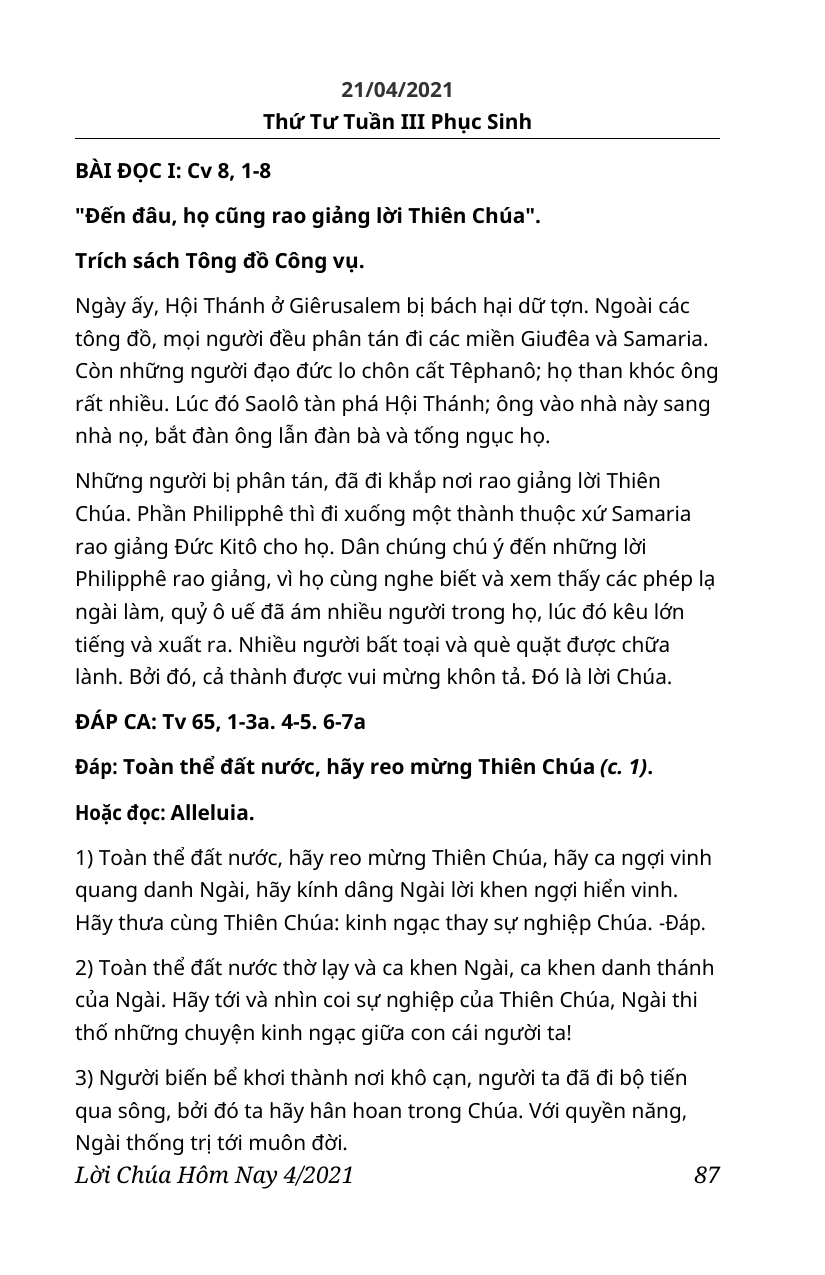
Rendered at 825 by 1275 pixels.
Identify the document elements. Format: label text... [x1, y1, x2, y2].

text Thứ Tư Tuần III Phục Sinh [75, 108, 720, 138]
text ĐÁP CA: Tv 65, 1-3a. 4-5. 6-7a [75, 707, 720, 736]
text BÀI ĐỌC I: Cv 8, 1-8 [75, 156, 720, 184]
text 1) Toàn thể đất nước, hãy reo mừng Thiên Chúa, hãy ca ngợi vinh quang danh Ngài, hãy kính dâng Ngài lời khen ngợi hiển vinh. Hãy thưa cùng Thiên Chúa: kinh ngạc thay sự nghiệp Chúa. -Đáp. [75, 843, 720, 936]
text Đáp: Toàn thể đất nước, hãy reo mừng Thiên Chúa (c. 1). [75, 752, 720, 781]
text 3) Người biến bể khơi thành nơi khô cạn, người ta đã đi bộ tiến qua sông, bởi đó ta hãy hân hoan trong Chúa. Với quyền năng, Ngài thống trị tới muôn đời. [75, 1063, 720, 1157]
text 2) Toàn thể đất nước thờ lạy và ca khen Ngài, ca khen danh thánh của Ngài. Hãy tới và nhìn coi sự nghiệp của Thiên Chúa, Ngài thi thố những chuyện kinh ngạc giữa con cái người ta! [75, 953, 720, 1047]
text Ngày ấy, Hội Thánh ở Giêrusalem bị bách hại dữ tợn. Ngoài các tông đồ, mọi người đều phân tán đi các miền Giuđêa và Samaria. Còn những người đạo đức lo chôn cất Têphanô; họ than khóc ông rất nhiều. Lúc đó Saolô tàn phá Hội Thánh; ông vào nhà này sang nhà nọ, bắt đàn ông lẫn đàn bà và tống ngục họ. [75, 291, 720, 450]
text Trích sách Tông đồ Công vụ. [75, 246, 720, 274]
text Hoặc đọc: Alleluia. [75, 798, 720, 826]
text "Đến đâu, họ cũng rao giảng lời Thiên Chúa". [75, 201, 720, 229]
text Những người bị phân tán, đã đi khắp nơi rao giảng lời Thiên Chúa. Phần Philipphê thì đi xuống một thành thuộc xứ Samaria rao giảng Đức Kitô cho họ. Dân chúng chú ý đến những lời Philipphê rao giảng, vì họ cùng nghe biết và xem thấy các phép lạ ngài làm, quỷ ô uế đã ám nhiều người trong họ, lúc đó kêu lớn tiếng và xuất ra. Nhiều người bất toại và què quặt được chữa lành. Bởi đó, cả thành được vui mừng khôn tả. Đó là lời Chúa. [75, 467, 720, 691]
text 21/04/2021 [75, 75, 720, 103]
